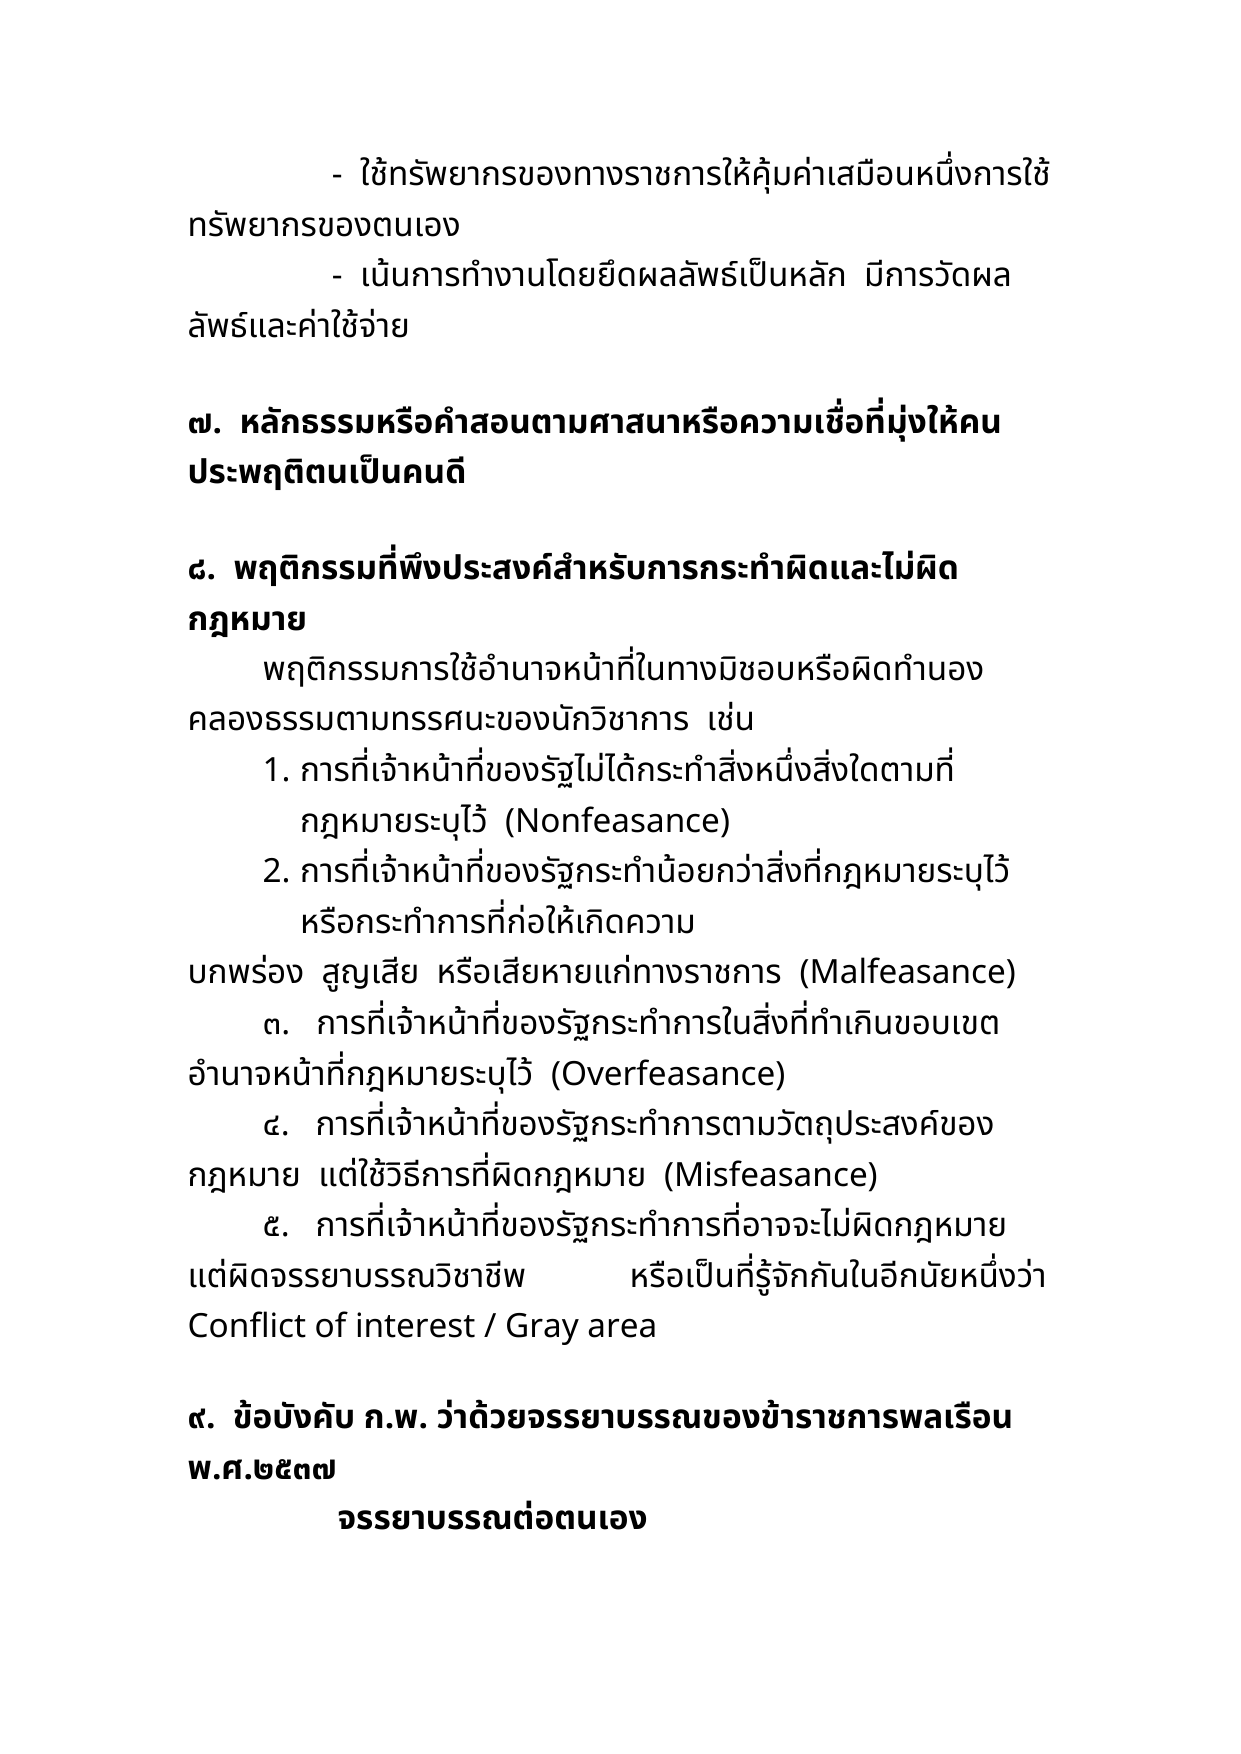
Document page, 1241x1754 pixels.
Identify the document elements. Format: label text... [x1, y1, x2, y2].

text พฤติกรรมการใช้อำนาจหน้าที่ในทางมิชอบหรือผิดทำนองคลองธรรมตามทรรศนะของนักวิชาการ เช่น [187, 645, 1053, 746]
list การที่เจ้าหน้าที่ของรัฐกระทำน้อยกว่าสิ่งที่กฎหมายระบุไว้หรือกระทำการที่ก่อให้เกิดความ [262, 847, 1053, 948]
text - ใช้ทรัพยากรของทางราชการให้คุ้มค่าเสมือนหนึ่งการใช้ทรัพยากรของตนเอง [187, 150, 1053, 251]
text ๕. การที่เจ้าหน้าที่ของรัฐกระทำการที่อาจจะไม่ผิดกฎหมาย แต่ผิดจรรยาบรรณวิชาชีพ หรือเป็นที่รู้จักกันในอีกนัยหนึ่งว่า Conflict of interest / Gray area [187, 1201, 1053, 1348]
text บกพร่อง สูญเสีย หรือเสียหายแก่ทางราชการ (Malfeasance) [187, 948, 1053, 999]
text จรรยาบรรณต่อตนเอง [187, 1494, 1053, 1545]
text ๘. พฤติกรรมที่พึงประสงค์สำหรับการกระทำผิดและไม่ผิดกฎหมาย [187, 544, 1053, 645]
text ๓. การที่เจ้าหน้าที่ของรัฐกระทำการในสิ่งที่ทำเกินขอบเขตอำนาจหน้าที่กฎหมายระบุไว้ (Overfeasance) [187, 999, 1053, 1100]
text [187, 251, 1053, 352]
text ๔. การที่เจ้าหน้าที่ของรัฐกระทำการตามวัตถุประสงค์ของกฎหมาย แต่ใช้วิธีการที่ผิดกฎหมาย (Misfeasance) [187, 1100, 1053, 1201]
list การที่เจ้าหน้าที่ของรัฐไม่ได้กระทำสิ่งหนึ่งสิ่งใดตามที่กฎหมายระบุไว้ (Nonfeasance) [262, 746, 1053, 847]
text ๙. ข้อบังคับ ก.พ. ว่าด้วยจรรยาบรรณของข้าราชการพลเรือน พ.ศ.๒๕๓๗ [187, 1393, 1053, 1494]
text ๗. หลักธรรมหรือคำสอนตามศาสนาหรือความเชื่อที่มุ่งให้คนประพฤติตนเป็นคนดี [187, 397, 1053, 498]
